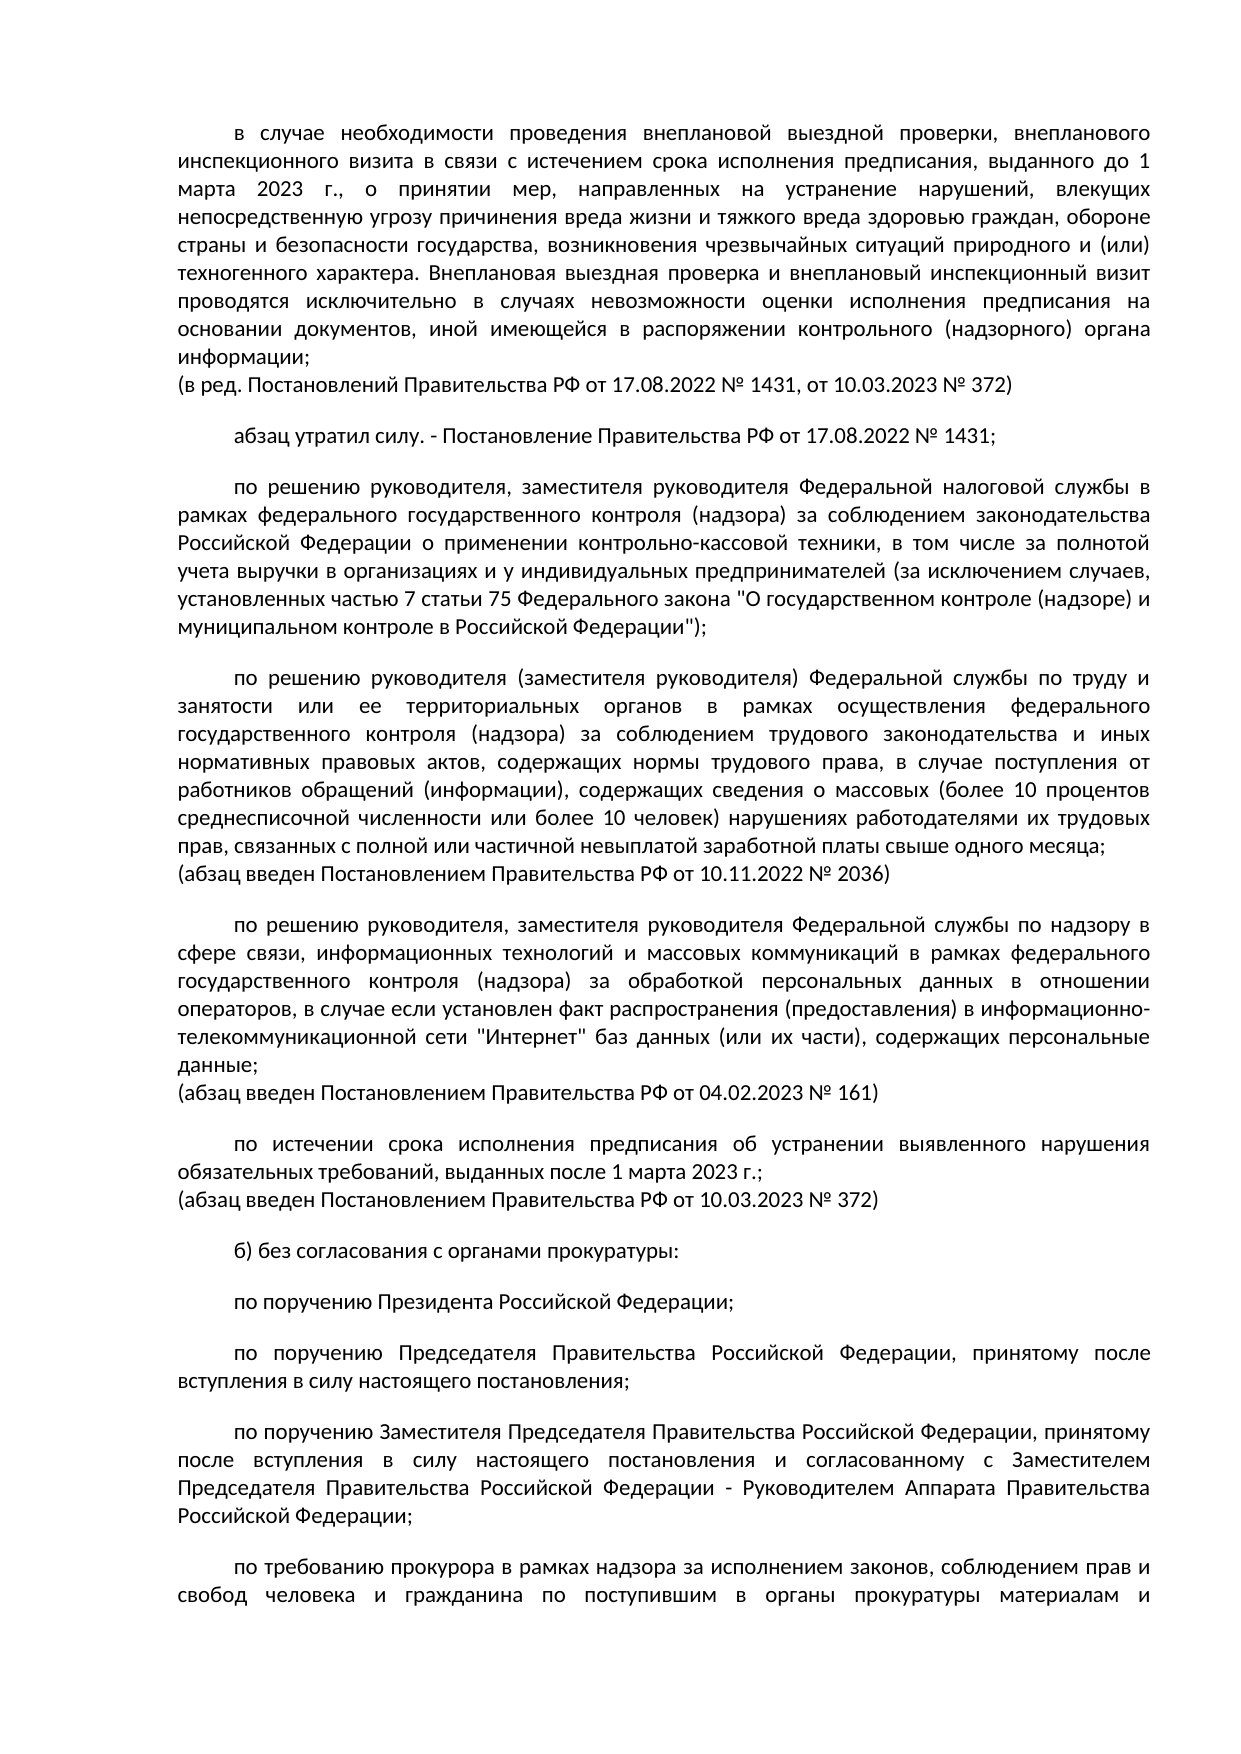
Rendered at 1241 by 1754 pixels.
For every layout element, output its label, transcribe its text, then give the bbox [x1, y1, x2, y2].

text по поручению Председателя Правительства Российской Федерации, принятому после вступления в силу настоящего постановления; [177, 1338, 1152, 1394]
text (абзац введен Постановлением Правительства РФ от 04.02.2023 № 161) [177, 1078, 1152, 1106]
text по решению руководителя, заместителя руководителя Федеральной налоговой службы в рамках федерального государственного контроля (надзора) за соблюдением законодательства Российской Федерации о применении контрольно-кассовой техники, в том числе за полнотой учета выручки в организациях и у индивидуальных предпринимателей (за исключением случаев, установленных частью 7 статьи 75 Федерального закона "О государственном контроле (надзоре) и муниципальном контроле в Российской Федерации"); [177, 472, 1152, 640]
text б) без согласования с органами прокуратуры: [177, 1236, 1152, 1264]
text (абзац введен Постановлением Правительства РФ от 10.11.2022 № 2036) [177, 859, 1152, 887]
text в случае необходимости проведения внеплановой выездной проверки, внепланового инспекционного визита в связи с истечением срока исполнения предписания, выданного до 1 марта 2023 г., о принятии мер, направленных на устранение нарушений, влекущих непосредственную угрозу причинения вреда жизни и тяжкого вреда здоровью граждан, обороне страны и безопасности государства, возникновения чрезвычайных ситуаций природного и (или) техногенного характера. Внеплановая выездная проверка и внеплановый инспекционный визит проводятся исключительно в случаях невозможности оценки исполнения предписания на основании документов, иной имеющейся в распоряжении контрольного (надзорного) органа информации; [177, 118, 1152, 370]
text по решению руководителя (заместителя руководителя) Федеральной службы по труду и занятости или ее территориальных органов в рамках осуществления федерального государственного контроля (надзора) за соблюдением трудового законодательства и иных нормативных правовых актов, содержащих нормы трудового права, в случае поступления от работников обращений (информации), содержащих сведения о массовых (более 10 процентов среднесписочной численности или более 10 человек) нарушениях работодателями их трудовых прав, связанных с полной или частичной невыплатой заработной платы свыше одного месяца; [177, 663, 1152, 859]
text абзац утратил силу. - Постановление Правительства РФ от 17.08.2022 № 1431; [177, 421, 1152, 449]
text по поручению Заместителя Председателя Правительства Российской Федерации, принятому после вступления в силу настоящего постановления и согласованному с Заместителем Председателя Правительства Российской Федерации - Руководителем Аппарата Правительства Российской Федерации; [177, 1417, 1152, 1529]
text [177, 1552, 1152, 1608]
text по истечении срока исполнения предписания об устранении выявленного нарушения обязательных требований, выданных после 1 марта 2023 г.; [177, 1129, 1152, 1185]
text (в ред. Постановлений Правительства РФ от 17.08.2022 № 1431, от 10.03.2023 № 372) [177, 370, 1152, 398]
text (абзац введен Постановлением Правительства РФ от 10.03.2023 № 372) [177, 1185, 1152, 1213]
text по решению руководителя, заместителя руководителя Федеральной службы по надзору в сфере связи, информационных технологий и массовых коммуникаций в рамках федерального государственного контроля (надзора) за обработкой персональных данных в отношении операторов, в случае если установлен факт распространения (предоставления) в информационно-телекоммуникационной сети "Интернет" баз данных (или их части), содержащих персональные данные; [177, 910, 1152, 1078]
text по поручению Президента Российской Федерации; [177, 1287, 1152, 1315]
